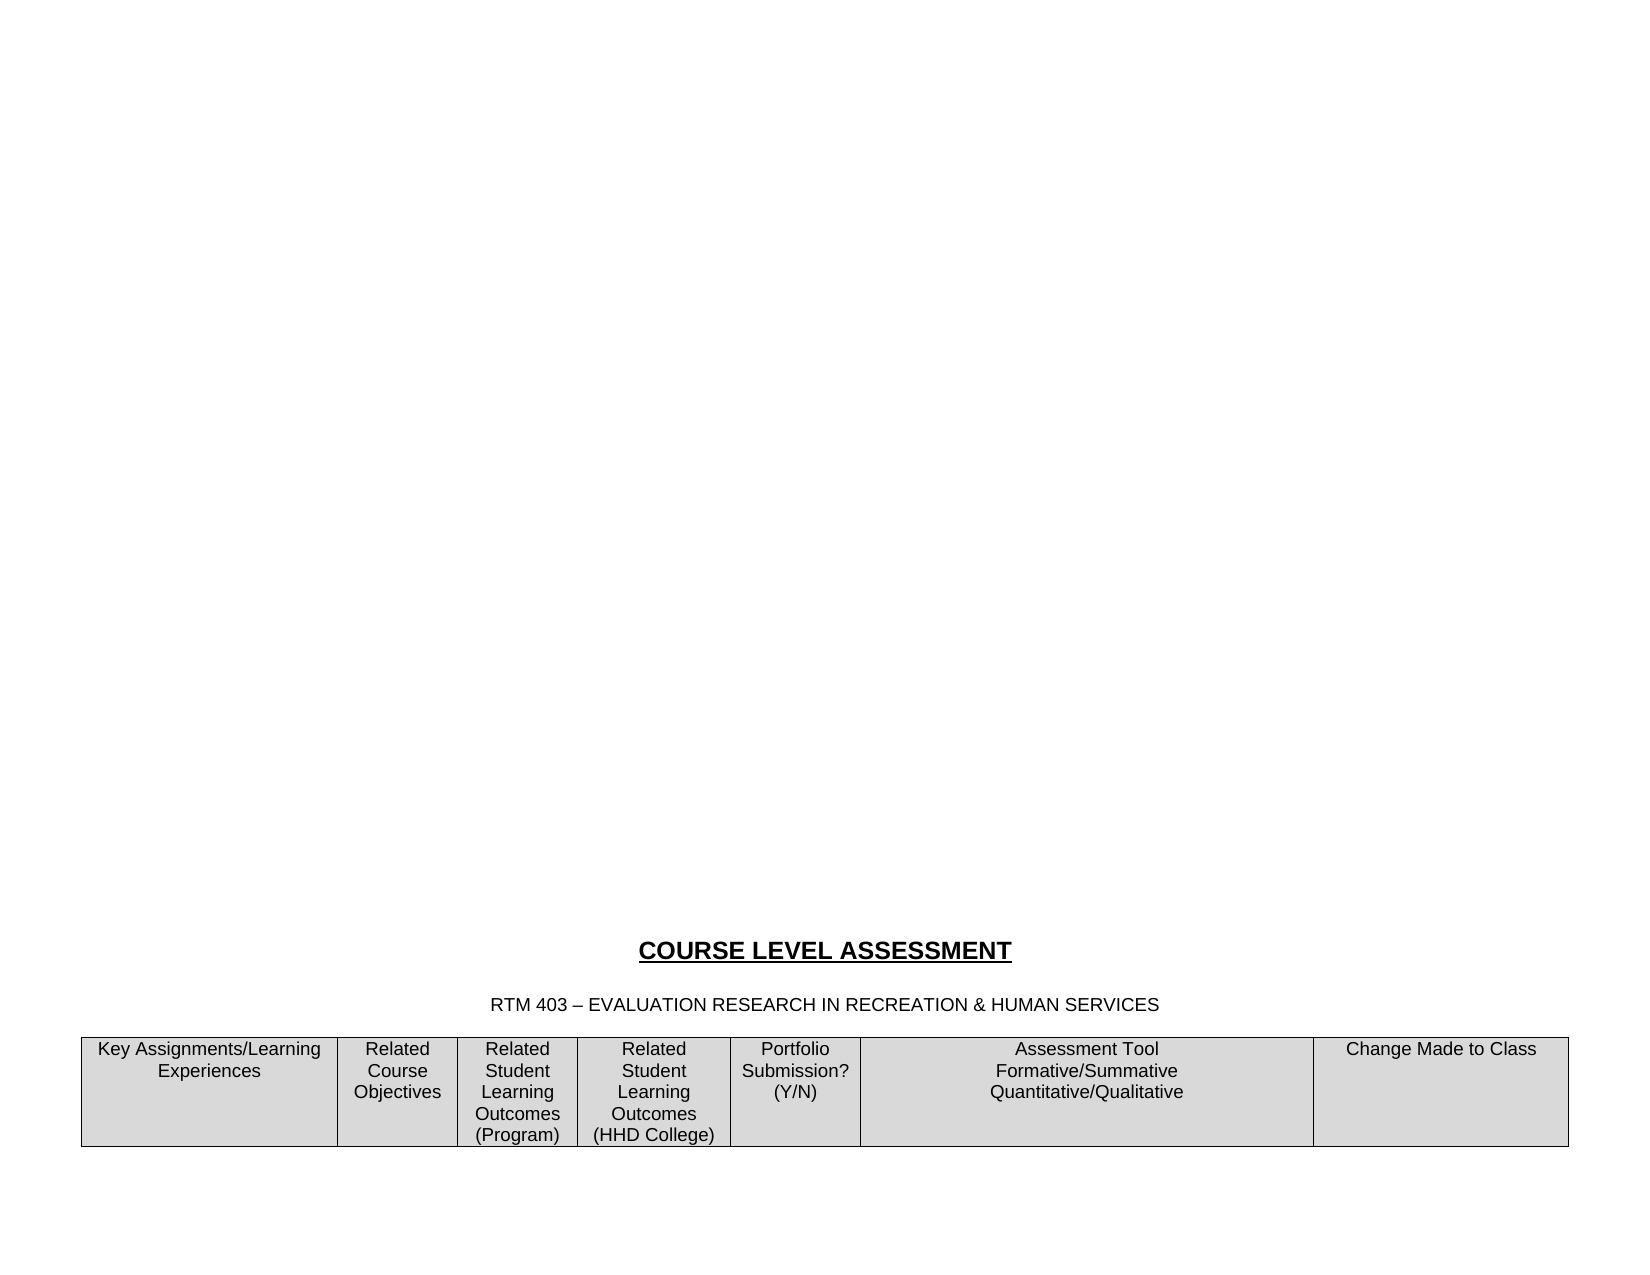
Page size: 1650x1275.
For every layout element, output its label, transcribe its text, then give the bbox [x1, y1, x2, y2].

table_header Assessment Tool Formative/Summative Quantitative/Qualitative [861, 1038, 1313, 1146]
text COURSE LEVEL ASSESSMENT [45, 936, 1605, 965]
table_header Related Student Learning Outcomes (HHD College) [578, 1038, 730, 1146]
table_header Portfolio Submission? (Y/N) [731, 1038, 860, 1146]
table_header Key Assignments/Learning Experiences [82, 1038, 337, 1146]
table_header Related Course Objectives [338, 1038, 457, 1146]
table_header Change Made to Class [1314, 1038, 1568, 1146]
table_header Related Student Learning Outcomes (Program) [458, 1038, 577, 1146]
text RTM 403 – EVALUATION RESEARCH IN RECREATION & HUMAN SERVICES [45, 994, 1605, 1015]
